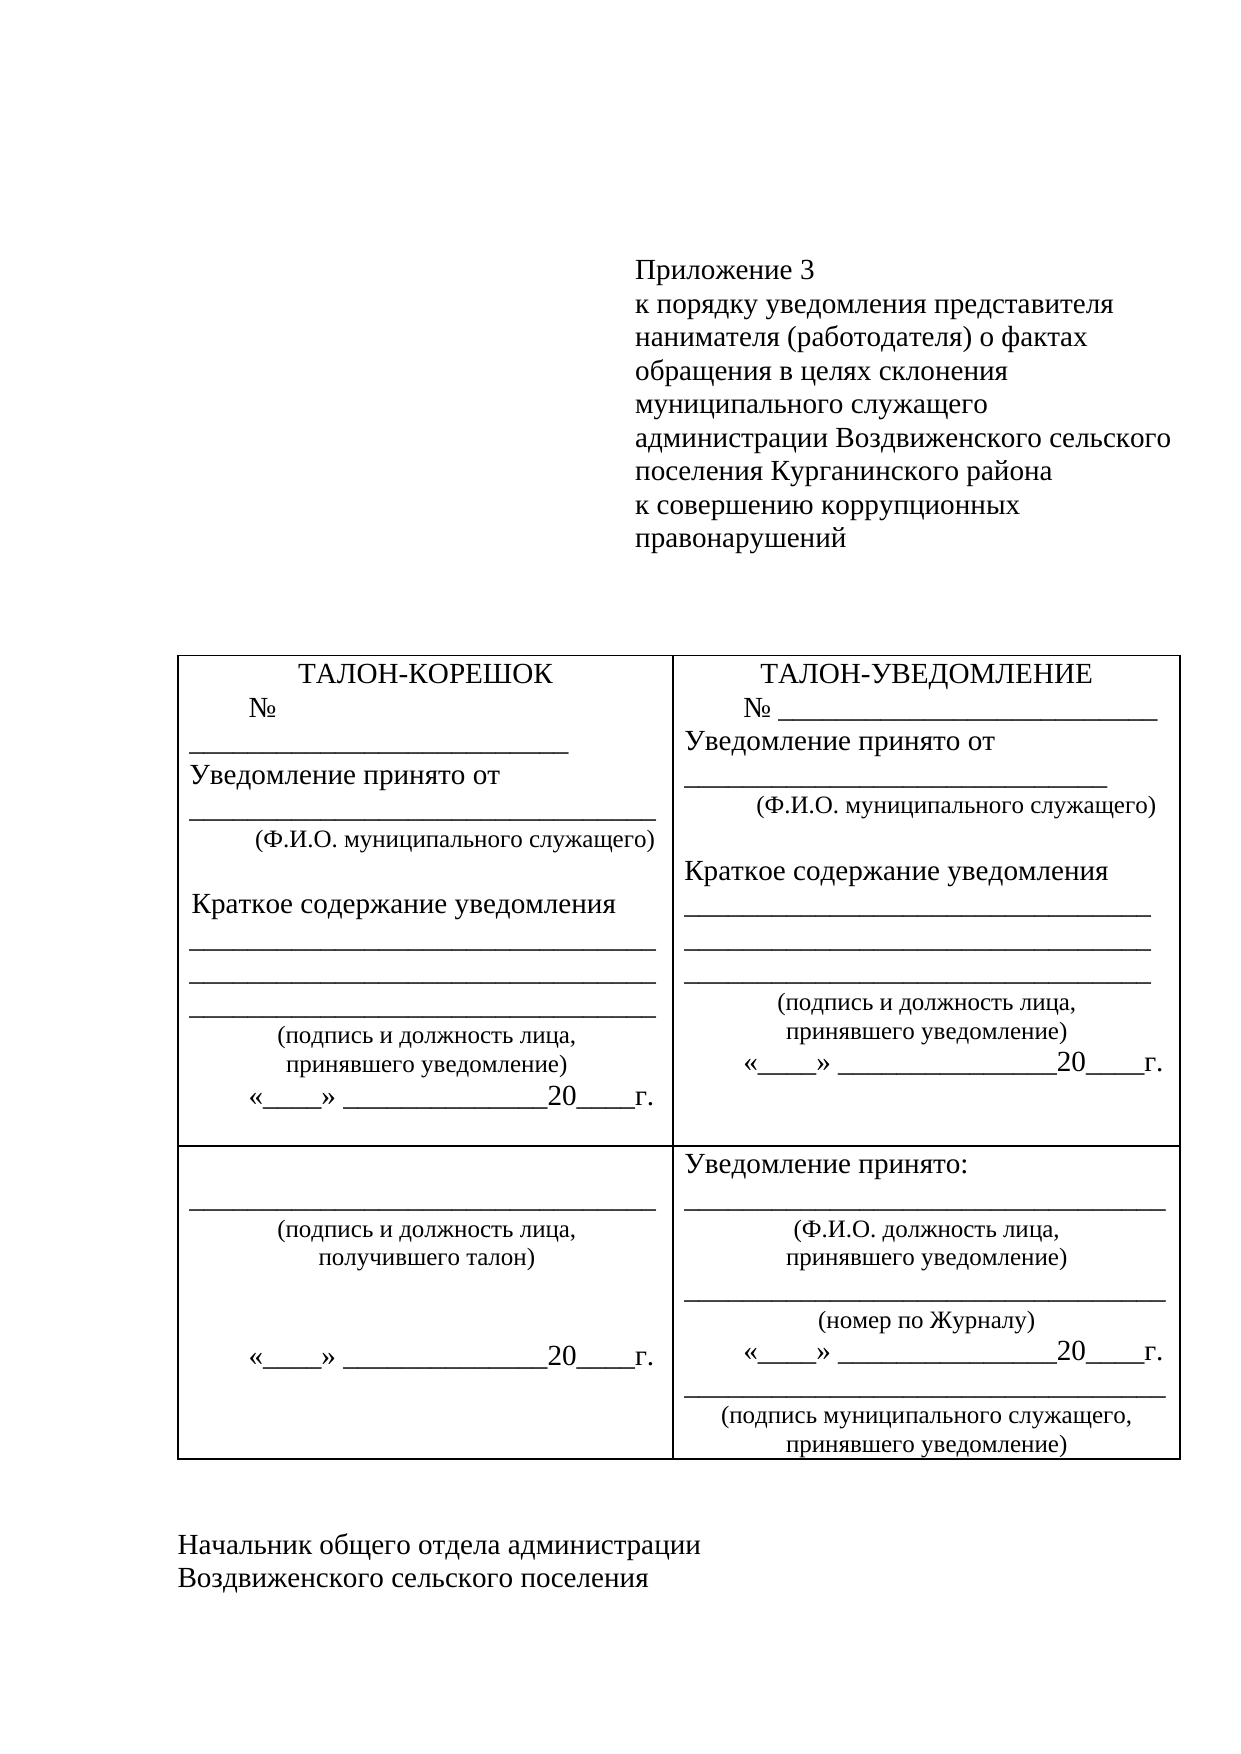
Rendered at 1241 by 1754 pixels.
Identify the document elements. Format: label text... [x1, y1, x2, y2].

text к совершению коррупционных правонарушений [635, 487, 1181, 554]
text Приложение 3 [635, 252, 1181, 286]
text Воздвиженского сельского поселения [177, 1560, 1181, 1594]
text обращения в целях склонения [635, 353, 1181, 386]
text муниципального служащего администрации Воздвиженского сельского поселения Курганинского района [635, 386, 1181, 487]
table_header ТАЛОН-КОРЕШОК № __________________________ Уведомление принято от ________________________________ (Ф.И.О. муниципального служащего) Краткое содержание уведомления ________________________________ ________________________________ ________________________________ (подпись и должность лица, принявшего уведомление) «____» ______________20____г. [179, 656, 672, 1145]
text к порядку уведомления представителя [635, 286, 1181, 319]
table_cell Уведомление принято: _________________________________ (Ф.И.О. должность лица, принявшего уведомление) _________________________________ (номер по Журналу) «____» _______________20____г. _________________________________ (подпись муниципального служащего, принявшего уведомление) [674, 1147, 1179, 1458]
text Начальник общего отдела администрации [177, 1527, 1181, 1560]
table_header ТАЛОН-УВЕДОМЛЕНИЕ № __________________________ Уведомление принято от _____________________________ (Ф.И.О. муниципального служащего) Краткое содержание уведомления ________________________________ ________________________________ ________________________________ (подпись и должность лица, принявшего уведомление) «____» _______________20____г. [674, 656, 1179, 1145]
text нанимателя (работодателя) о фактах [635, 319, 1181, 353]
table_cell ________________________________ (подпись и должность лица, получившего талон) «____» ______________20____г. [179, 1147, 672, 1458]
